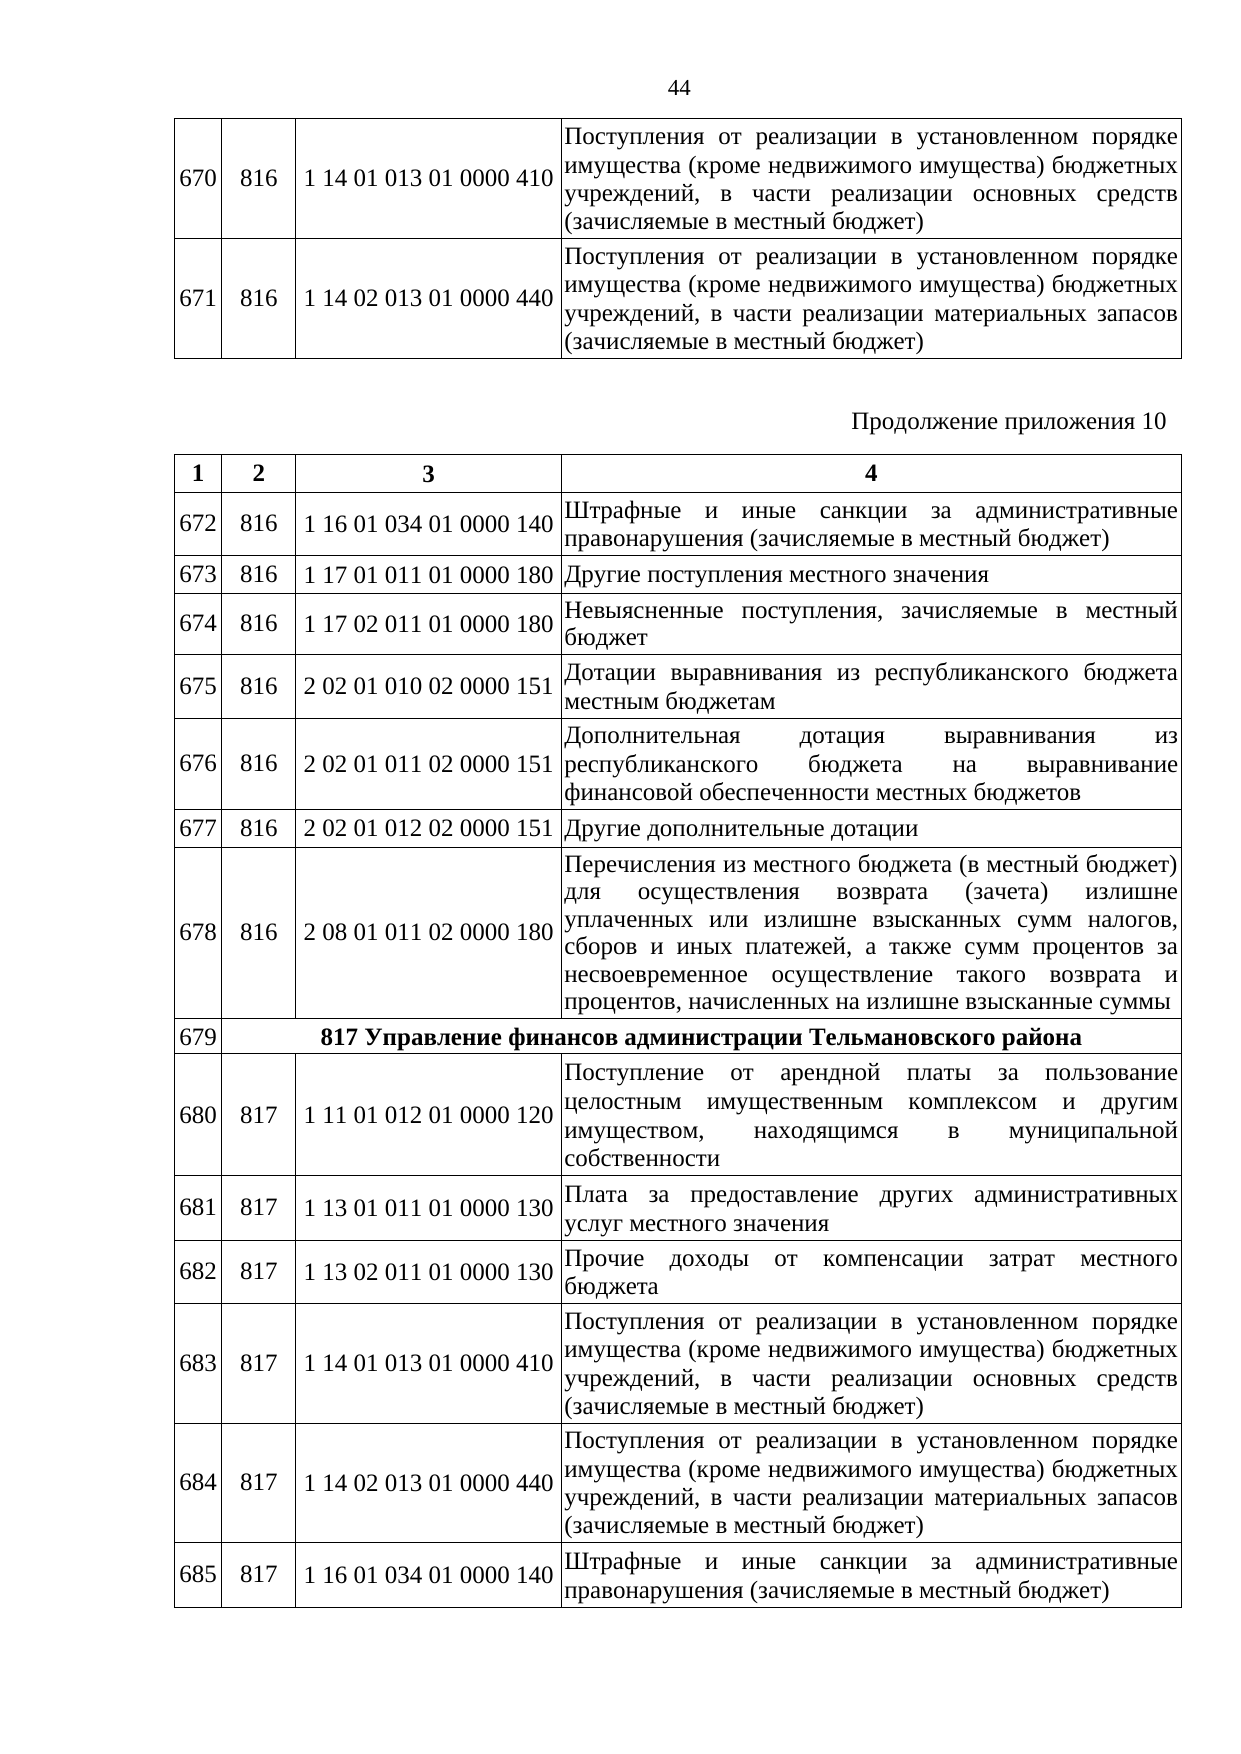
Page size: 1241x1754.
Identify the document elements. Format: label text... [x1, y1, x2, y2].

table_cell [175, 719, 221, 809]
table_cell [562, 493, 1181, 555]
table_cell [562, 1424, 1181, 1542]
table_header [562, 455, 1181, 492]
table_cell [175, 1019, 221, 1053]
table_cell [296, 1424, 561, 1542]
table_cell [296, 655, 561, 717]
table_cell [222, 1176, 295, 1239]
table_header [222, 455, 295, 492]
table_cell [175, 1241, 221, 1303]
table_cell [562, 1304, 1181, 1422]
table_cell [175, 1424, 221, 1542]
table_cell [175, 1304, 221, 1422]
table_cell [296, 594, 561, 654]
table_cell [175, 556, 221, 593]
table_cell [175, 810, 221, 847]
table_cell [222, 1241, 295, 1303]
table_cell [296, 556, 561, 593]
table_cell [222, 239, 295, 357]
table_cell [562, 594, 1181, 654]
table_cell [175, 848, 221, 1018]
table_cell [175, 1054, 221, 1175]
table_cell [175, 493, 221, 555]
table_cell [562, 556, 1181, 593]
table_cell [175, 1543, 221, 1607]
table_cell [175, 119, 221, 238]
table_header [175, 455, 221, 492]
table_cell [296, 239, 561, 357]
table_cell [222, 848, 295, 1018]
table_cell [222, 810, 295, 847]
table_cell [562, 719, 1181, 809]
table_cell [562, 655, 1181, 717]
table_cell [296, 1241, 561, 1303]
text Продолжение приложения 10 [177, 406, 1167, 435]
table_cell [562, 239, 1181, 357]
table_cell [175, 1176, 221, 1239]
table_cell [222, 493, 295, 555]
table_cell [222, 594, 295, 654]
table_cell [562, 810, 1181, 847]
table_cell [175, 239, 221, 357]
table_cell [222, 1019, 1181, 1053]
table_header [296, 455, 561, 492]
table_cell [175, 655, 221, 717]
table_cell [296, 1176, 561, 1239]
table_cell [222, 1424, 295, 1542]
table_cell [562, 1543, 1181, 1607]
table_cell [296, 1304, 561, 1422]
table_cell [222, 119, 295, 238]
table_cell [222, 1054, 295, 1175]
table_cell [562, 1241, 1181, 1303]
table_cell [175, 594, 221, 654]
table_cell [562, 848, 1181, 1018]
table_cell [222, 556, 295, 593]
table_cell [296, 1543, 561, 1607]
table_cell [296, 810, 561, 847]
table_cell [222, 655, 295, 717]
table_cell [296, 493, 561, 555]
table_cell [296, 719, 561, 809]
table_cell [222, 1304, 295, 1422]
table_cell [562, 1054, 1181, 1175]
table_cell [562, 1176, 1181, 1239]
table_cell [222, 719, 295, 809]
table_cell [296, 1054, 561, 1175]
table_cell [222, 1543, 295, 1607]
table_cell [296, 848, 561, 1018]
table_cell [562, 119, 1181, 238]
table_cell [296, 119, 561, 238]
